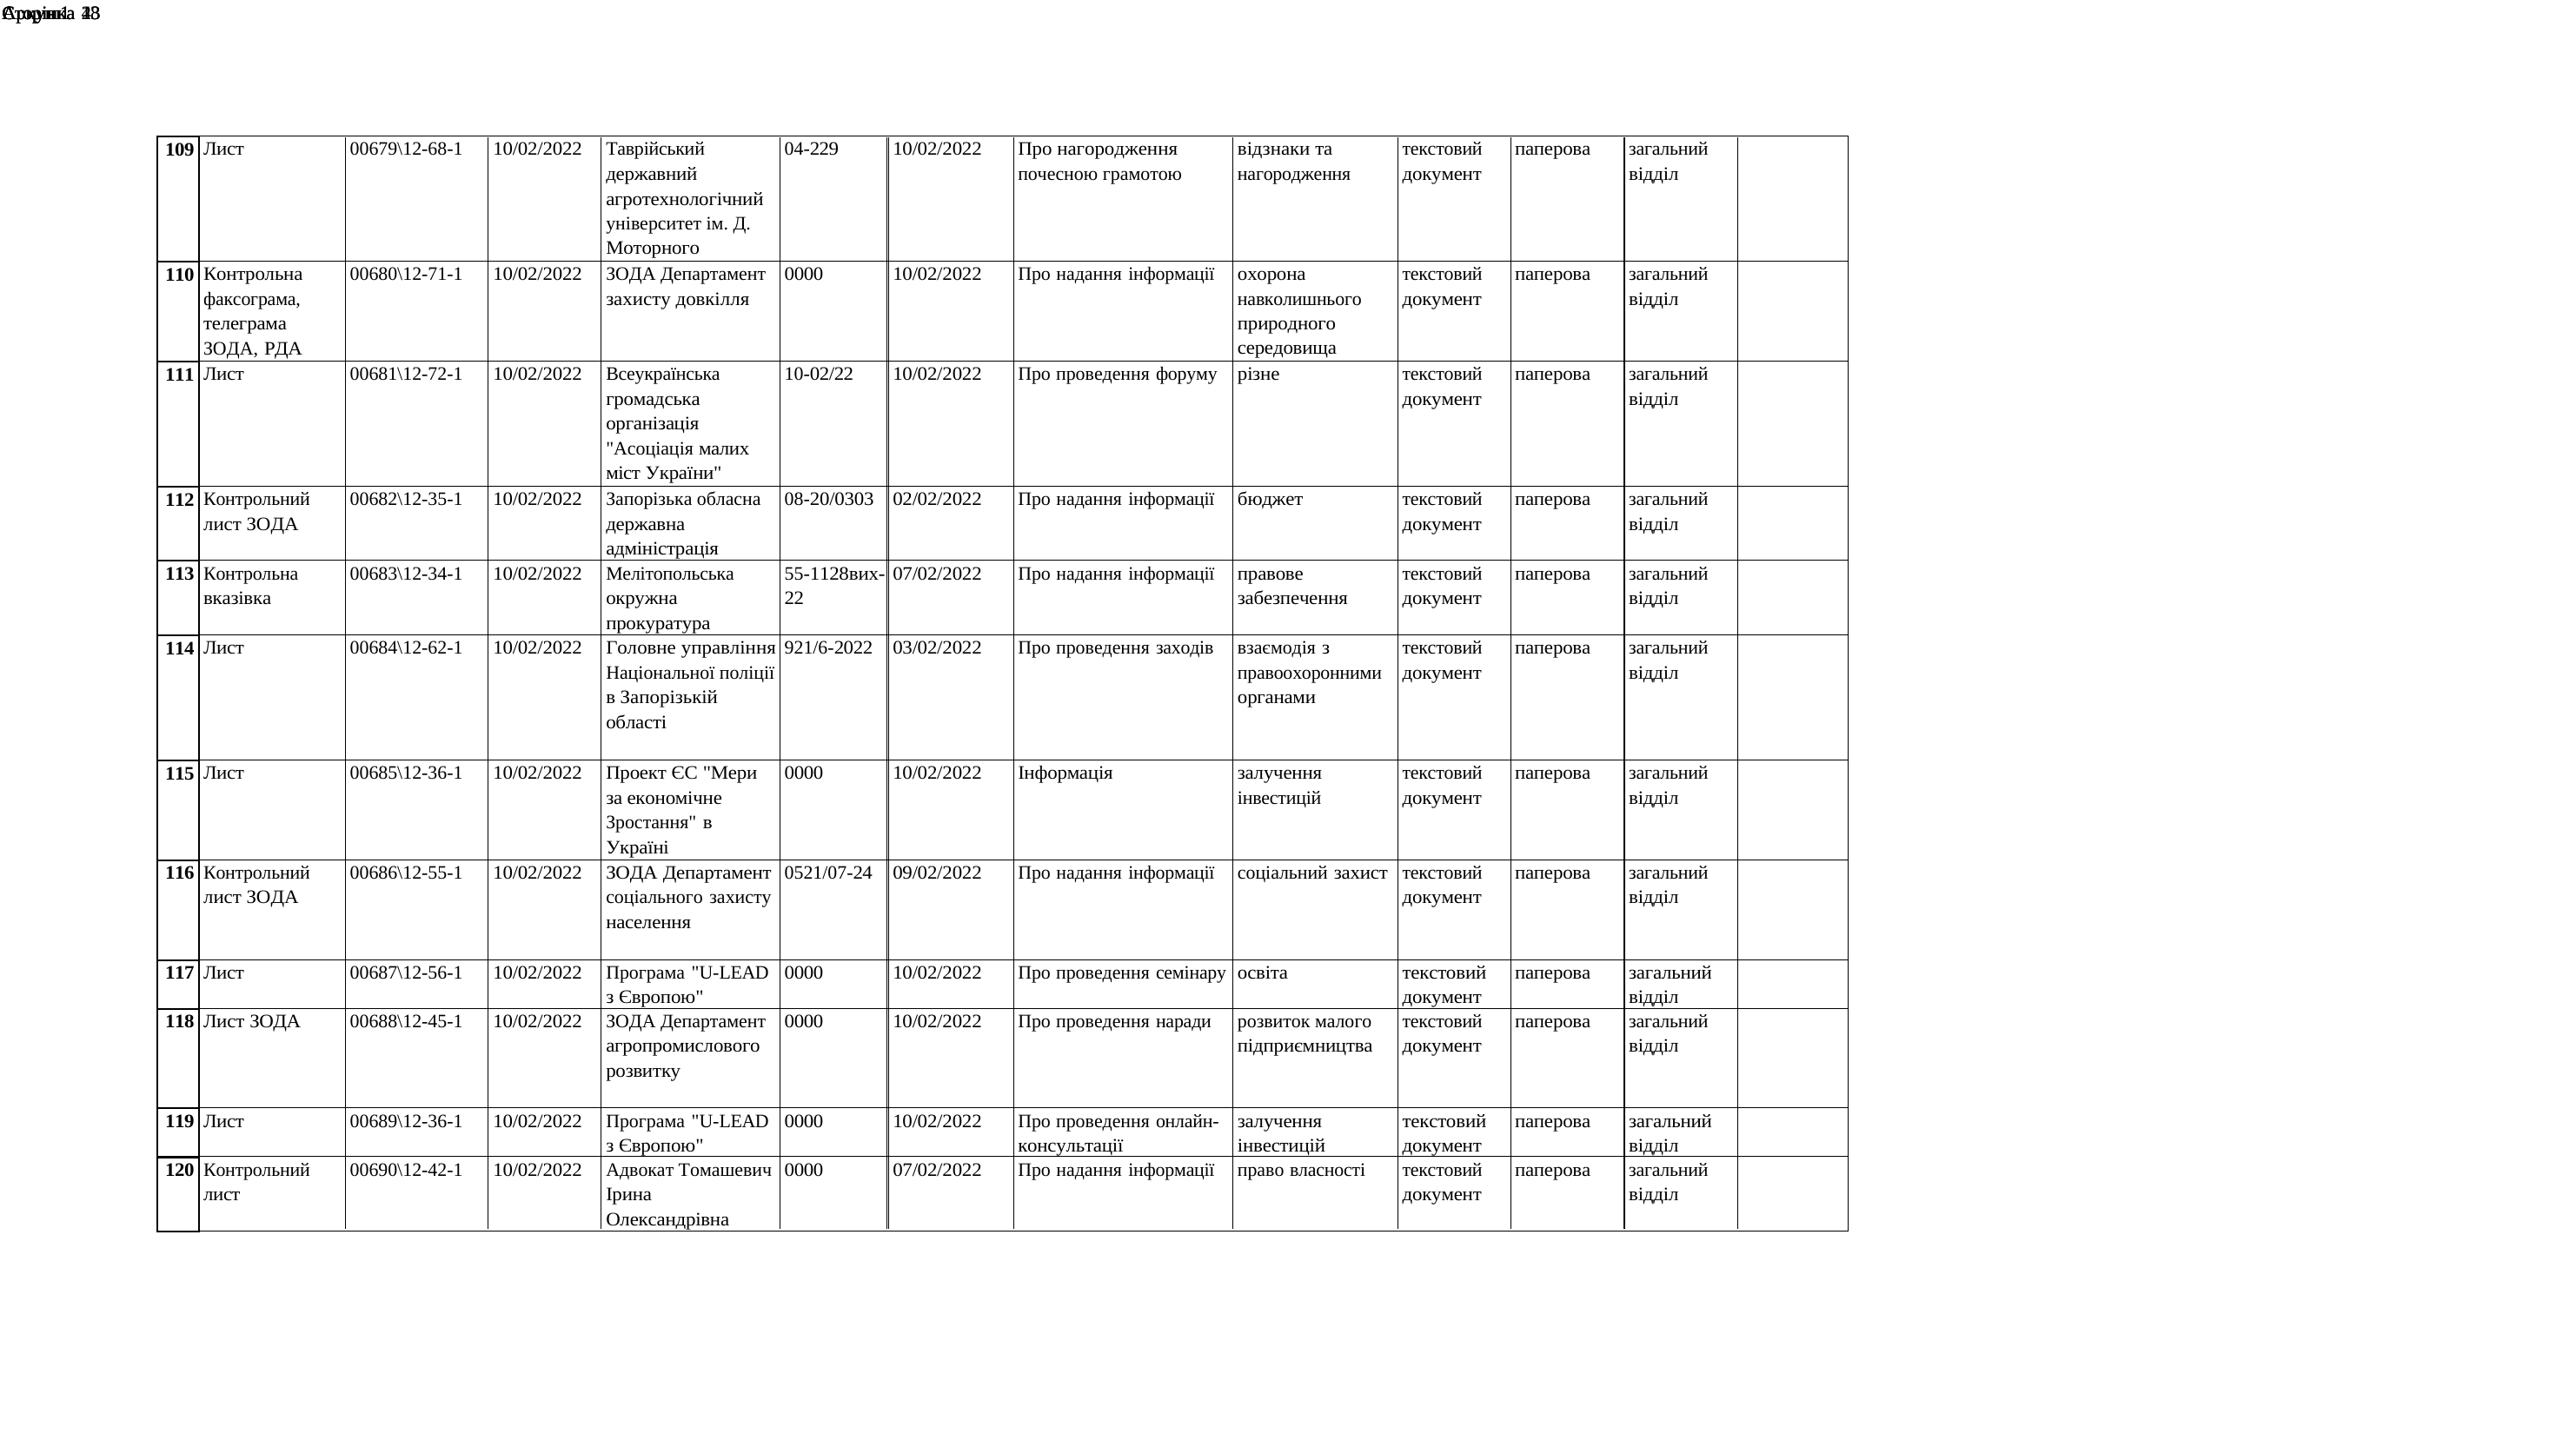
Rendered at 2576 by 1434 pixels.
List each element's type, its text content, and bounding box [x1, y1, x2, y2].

table_cell залучення інвестицій [1233, 1108, 1398, 1156]
table_cell [1738, 487, 1848, 560]
table_cell загальний відділ [1625, 262, 1737, 361]
table_cell охорона навколишнього природного середовища [1233, 262, 1398, 361]
table_cell 10/02/2022 [889, 760, 1013, 860]
table_cell [1738, 860, 1848, 959]
table_cell 55-1128вих- 22 [780, 561, 886, 634]
table_cell 10/02/2022 [488, 561, 601, 634]
table_cell Запорізька обласна державна адміністрація [601, 487, 780, 560]
table_cell 0000 [780, 1009, 886, 1107]
table_cell 07/02/2022 [887, 1157, 1013, 1231]
table_cell Лист ЗОДА [200, 1009, 345, 1107]
table_cell текстовий документ [1398, 262, 1510, 361]
table_header відзнаки та нагородження [1233, 136, 1398, 261]
table_cell Про надання інформації [1014, 487, 1232, 560]
table_cell паперова [1511, 635, 1623, 760]
table_cell [1738, 635, 1848, 760]
table_cell загальний відділ [1625, 760, 1737, 860]
table_cell загальний відділ [1625, 960, 1737, 1007]
table_cell текстовий документ [1398, 487, 1510, 560]
table_cell Лист [200, 635, 345, 760]
table_cell Лист [200, 760, 345, 860]
table_cell текстовий документ [1398, 561, 1510, 634]
table_cell 120 [158, 1158, 198, 1231]
table_cell загальний відділ [1625, 487, 1737, 560]
table_cell Лист [200, 960, 345, 1007]
table_cell загальний відділ [1625, 860, 1737, 959]
table_cell 08-20/0303 [780, 487, 886, 560]
table_header Про нагородження почесною грамотою [1013, 136, 1232, 261]
table_cell 00683\12-34-1 [346, 561, 488, 634]
table_cell 10/02/2022 [889, 960, 1013, 1007]
table_cell [1738, 1009, 1848, 1107]
table_cell 110 [158, 262, 198, 361]
table_cell паперова [1511, 1108, 1623, 1156]
table_cell розвиток малого підприємництва [1233, 1009, 1398, 1107]
table_cell Про проведення наради [1014, 1009, 1232, 1107]
table_cell право власності [1233, 1157, 1398, 1231]
table_cell загальний відділ [1625, 1108, 1737, 1156]
table_cell 0000 [780, 262, 886, 361]
table_cell 10/02/2022 [488, 860, 601, 959]
table_cell загальний відділ [1623, 1157, 1737, 1231]
table_cell 0000 [780, 1108, 886, 1156]
table_header 00679\12-68-1 [345, 136, 488, 261]
table_cell 00687\12-56-1 [346, 960, 488, 1007]
table_cell 10/02/2022 [488, 1157, 601, 1231]
table_cell Про надання інформації [1014, 561, 1232, 634]
table_header [1738, 136, 1848, 261]
table_cell 115 [158, 761, 198, 860]
table_cell [1738, 561, 1848, 634]
table_cell Контрольний лист ЗОДА [200, 487, 345, 560]
table_cell 00685\12-36-1 [346, 760, 488, 860]
table_cell [1738, 1108, 1848, 1156]
table_cell Про надання інформації [1014, 262, 1232, 361]
table_cell текстовий документ [1398, 860, 1510, 959]
table_cell 10/02/2022 [889, 1009, 1013, 1107]
table_cell 10/02/2022 [488, 960, 601, 1007]
table_cell 0521/07-24 [780, 860, 886, 959]
table_cell [1738, 1157, 1848, 1231]
table_cell 119 [158, 1109, 198, 1156]
table_cell Адвокат Томашевич Ірина Олександрівна [601, 1157, 780, 1231]
table_cell Лист [200, 1108, 345, 1156]
table_cell 114 [158, 636, 198, 760]
table_cell Програма "U-LEAD з Європою" [601, 1108, 780, 1156]
table_cell загальний відділ [1625, 561, 1737, 634]
table_cell різне [1233, 362, 1398, 486]
table_cell паперова [1511, 561, 1623, 634]
table_cell Контрольний лист [200, 1157, 345, 1231]
table_cell 111 [158, 362, 198, 486]
table_cell паперова [1511, 960, 1623, 1007]
table_cell [1738, 760, 1848, 860]
table_cell 10/02/2022 [488, 1009, 601, 1107]
table_cell 10/02/2022 [889, 362, 1013, 486]
table_cell бюджет [1233, 487, 1398, 560]
table_cell Проект ЄС "Мери за економічне Зростання" в Україні [601, 760, 780, 860]
table_header текстовий документ [1398, 136, 1510, 261]
table_cell 03/02/2022 [889, 635, 1013, 760]
table_cell Про проведення онлайн- консультації [1014, 1108, 1232, 1156]
table_cell взаємодія з правоохоронними органами [1233, 635, 1398, 760]
table_cell 00686\12-55-1 [346, 860, 488, 959]
table_cell правове забезпечення [1233, 561, 1398, 634]
table_cell Лист [200, 362, 345, 486]
table_cell текстовий документ [1398, 1108, 1510, 1156]
table_header загальний відділ [1623, 136, 1737, 261]
table_cell Про проведення семінару [1014, 960, 1232, 1007]
table_header паперова [1510, 136, 1623, 261]
table_cell 10/02/2022 [488, 487, 601, 560]
table_cell ЗОДА Департамент соціального захисту населення [601, 860, 780, 959]
table_cell загальний відділ [1625, 1009, 1737, 1107]
table_cell текстовий документ [1398, 362, 1510, 486]
table_cell соціальний захист [1233, 860, 1398, 959]
table_cell 116 [158, 861, 198, 959]
table_cell паперова [1511, 487, 1623, 560]
table_cell текстовий документ [1398, 1009, 1510, 1107]
table_cell 00688\12-45-1 [346, 1009, 488, 1107]
table_cell паперова [1511, 362, 1623, 486]
table_cell 00680\12-71-1 [346, 262, 488, 361]
table_cell Мелітопольська окружна прокуратура [601, 561, 780, 634]
table_cell 0000 [780, 760, 886, 860]
table_cell 07/02/2022 [889, 561, 1013, 634]
table_cell Головне управління Національної поліції в Запорізькій області [601, 635, 780, 760]
table_cell 00682\12-35-1 [346, 487, 488, 560]
table_cell Програма "U-LEAD з Європою" [601, 960, 780, 1007]
table_cell 117 [158, 961, 198, 1007]
table_cell [1738, 960, 1848, 1007]
table_header Лист [200, 136, 345, 261]
table_cell текстовий документ [1398, 1157, 1510, 1231]
table_cell паперова [1511, 1009, 1623, 1107]
table_cell 00681\12-72-1 [346, 362, 488, 486]
table_cell 113 [158, 561, 198, 634]
table_cell Про проведення форуму [1014, 362, 1232, 486]
table_cell текстовий документ [1398, 635, 1510, 760]
table_cell паперова [1511, 860, 1623, 959]
table_cell паперова [1511, 760, 1623, 860]
table_cell 112 [158, 488, 198, 560]
table_cell 10/02/2022 [889, 262, 1013, 361]
table_cell [1738, 362, 1848, 486]
table_cell [1738, 262, 1848, 361]
table_header 109 [158, 137, 198, 261]
table_cell загальний відділ [1625, 635, 1737, 760]
table_header 10/02/2022 [887, 136, 1013, 261]
table_cell 09/02/2022 [889, 860, 1013, 959]
table_cell паперова [1511, 262, 1623, 361]
table_cell 118 [158, 1010, 198, 1107]
table_cell Контрольна факсограма, телеграма ЗОДА, РДА [200, 262, 345, 361]
table_cell 10/02/2022 [488, 262, 601, 361]
table_cell 02/02/2022 [889, 487, 1013, 560]
table_cell загальний відділ [1625, 362, 1737, 486]
table_cell 00689\12-36-1 [346, 1108, 488, 1156]
table_cell ЗОДА Департамент агропромислового розвитку [601, 1009, 780, 1107]
table_header 10/02/2022 [488, 136, 601, 261]
table_cell Інформація [1014, 760, 1232, 860]
table_cell 10/02/2022 [889, 1108, 1013, 1156]
table_cell 00690\12-42-1 [345, 1157, 488, 1231]
table_cell освіта [1233, 960, 1398, 1007]
table_cell текстовий документ [1398, 760, 1510, 860]
table_cell паперова [1510, 1157, 1623, 1231]
table_cell Контрольна вказівка [200, 561, 345, 634]
table_header Таврійський державний агротехнологічний університет ім. Д. Моторного [601, 136, 780, 261]
table_cell ЗОДА Департамент захисту довкілля [601, 262, 780, 361]
table_cell Всеукраїнська громадська організація "Асоціація малих міст України" [601, 362, 780, 486]
table_cell 10/02/2022 [488, 760, 601, 860]
table_cell Про надання інформації [1013, 1157, 1232, 1231]
table_cell Про проведення заходів [1014, 635, 1232, 760]
table_cell 10/02/2022 [488, 635, 601, 760]
table_cell Про надання інформації [1014, 860, 1232, 959]
table_cell 10/02/2022 [488, 362, 601, 486]
table_cell 0000 [780, 1157, 887, 1231]
table_cell 10-02/22 [780, 362, 886, 486]
table_cell 921/6-2022 [780, 635, 886, 760]
table_cell 00684\12-62-1 [346, 635, 488, 760]
table_cell 10/02/2022 [488, 1108, 601, 1156]
table_cell залучення інвестицій [1233, 760, 1398, 860]
table_cell 0000 [780, 960, 886, 1007]
table_cell текстовий документ [1398, 960, 1510, 1007]
table_cell Контрольний лист ЗОДА [200, 860, 345, 959]
table_header 04-229 [780, 136, 887, 261]
